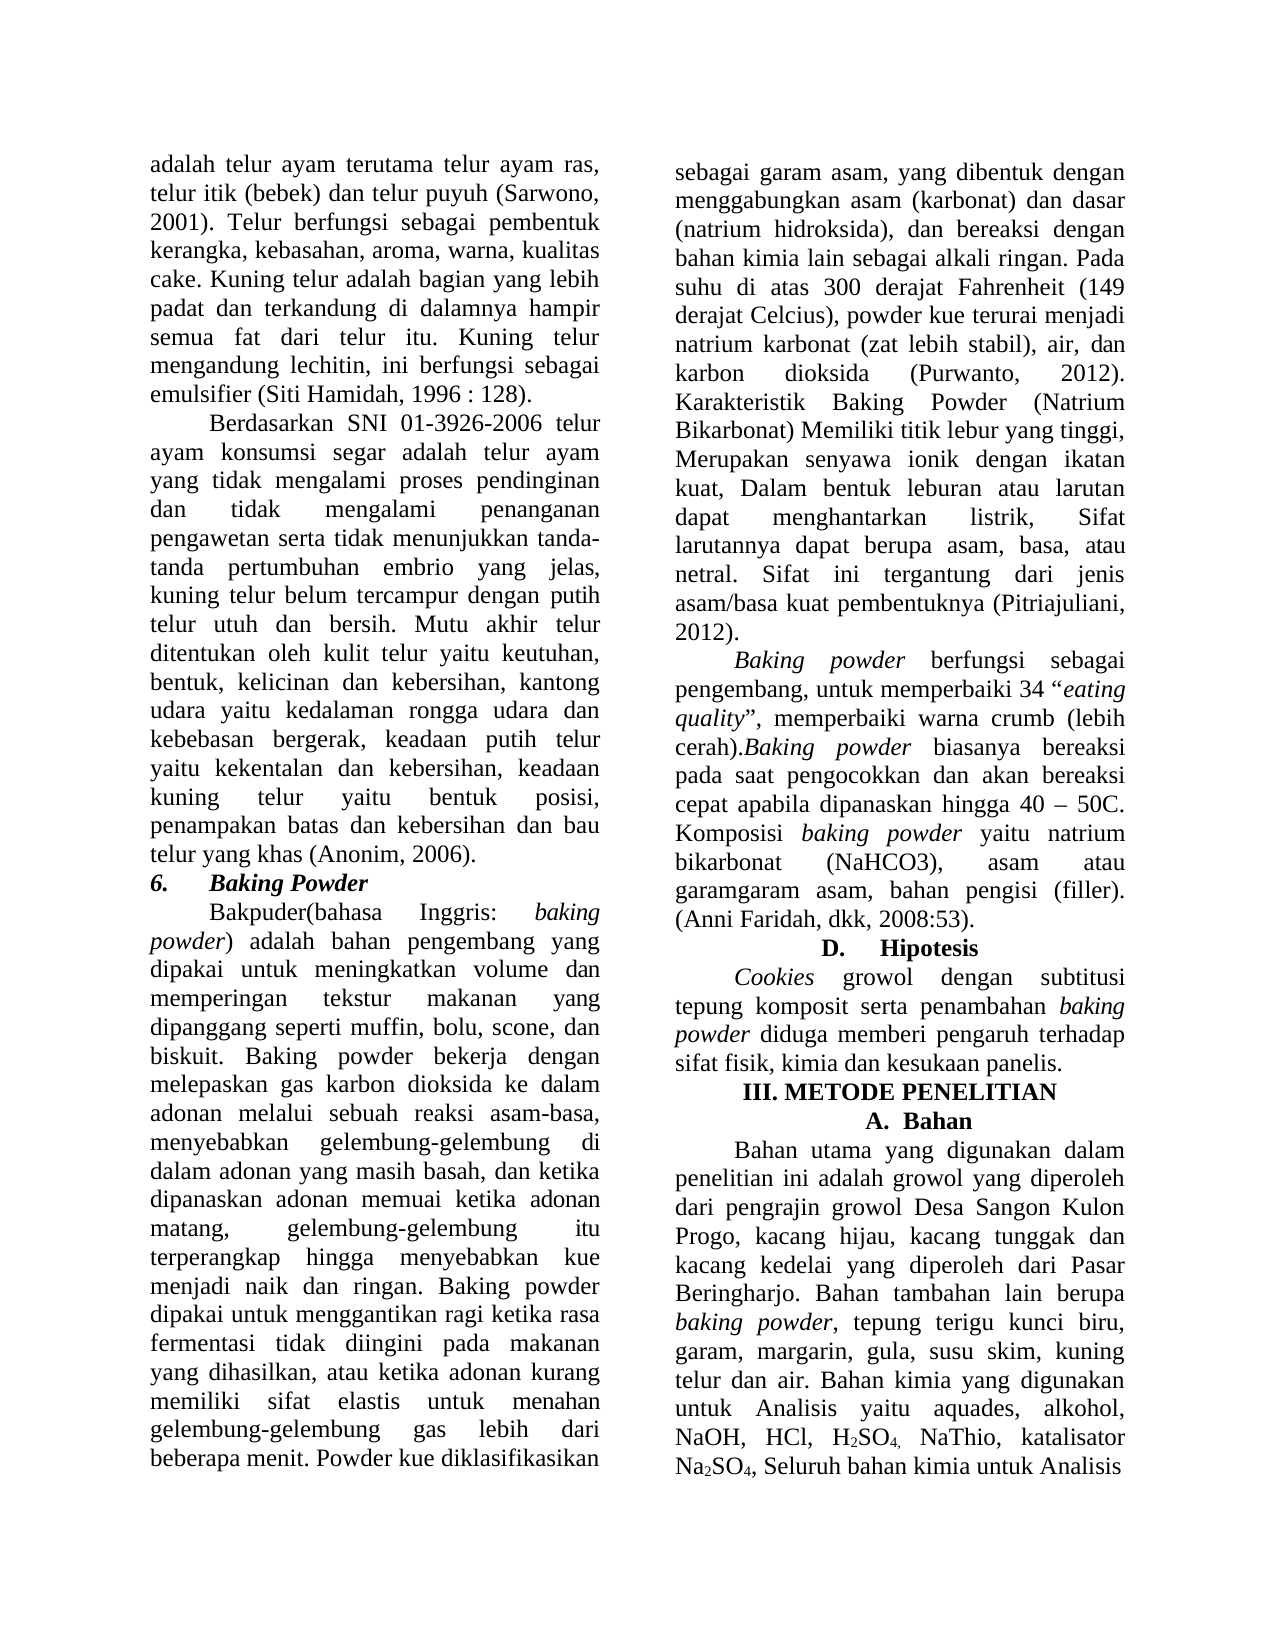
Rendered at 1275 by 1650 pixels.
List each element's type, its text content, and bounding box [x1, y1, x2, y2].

text Baking powder berfungsi sebagai pengembang, untuk memperbaiki 34 “eating quality”, memperbaiki warna crumb (lebih cerah).Baking powder biasanya bereaksi pada saat pengocokkan dan akan bereaksi cepat apabila dipanaskan hingga 40 – 50C. Komposisi baking powder yaitu natrium bikarbonat (NaHCO3), asam atau garamgaram asam, bahan pengisi (filler). (Anni Faridah, dkk, 2008:53). [675, 646, 1125, 933]
list Bahan [865, 1106, 1173, 1135]
subtitle Baking Powder [150, 868, 604, 897]
text Cookies growol dengan subtitusi tepung komposit serta penambahan baking powder diduga memberi pengaruh terhadap sifat fisik, kimia dan kesukaan panelis. [675, 962, 1125, 1077]
text Berdasarkan SNI 01-3926-2006 telur ayam konsumsi segar adalah telur ayam yang tidak mengalami proses pendinginan dan tidak mengalami penanganan pengawetan serta tidak menunjukkan tanda- tanda pertumbuhan embrio yang jelas, kuning telur belum tercampur dengan putih telur utuh dan bersih. Mutu akhir telur ditentukan oleh kulit telur yaitu keutuhan, bentuk, kelicinan dan kebersihan, kantong udara yaitu kedalaman rongga udara dan kebebasan bergerak, keadaan putih telur yaitu kekentalan dan kebersihan, keadaan kuning telur yaitu bentuk posisi, penampakan batas dan kebersihan dan bau telur yang khas (Anonim, 2006). [150, 408, 600, 868]
text sebagai garam asam, yang dibentuk dengan menggabungkan asam (karbonat) dan dasar (natrium hidroksida), dan bereaksi dengan bahan kimia lain sebagai alkali ringan. Pada suhu di atas 300 derajat Fahrenheit (149 derajat Celcius), powder kue terurai menjadi natrium karbonat (zat lebih stabil), air, dan karbon dioksida (Purwanto, 2012). Karakteristik Baking Powder (Natrium Bikarbonat) Memiliki titik lebur yang tinggi, Merupakan senyawa ionik dengan ikatan kuat, Dalam bentuk leburan atau larutan dapat menghantarkan listrik, Sifat larutannya dapat berupa asam, basa, atau netral. Sifat ini tergantung dari jenis asam/basa kuat pembentuknya (Pitriajuliani, 2012). [675, 157, 1125, 645]
text Bahan utama yang digunakan dalam penelitian ini adalah growol yang diperoleh dari pengrajin growol Desa Sangon Kulon Progo, kacang hijau, kacang tunggak dan kacang kedelai yang diperoleh dari Pasar Beringharjo. Bahan tambahan lain berupa baking powder, tepung terigu kunci biru, garam, margarin, gula, susu skim, kuning telur dan air. Bahan kimia yang digunakan untuk Analisis yaitu aquades, alkohol, NaOH, HCl, H2SO4, NaThio, katalisator Na2SO4, Seluruh bahan kimia untuk Analisis [675, 1135, 1125, 1480]
text adalah telur ayam terutama telur ayam ras, telur itik (bebek) dan telur puyuh (Sarwono, 2001). Telur berfungsi sebagai pembentuk kerangka, kebasahan, aroma, warna, kualitas cake. Kuning telur adalah bagian yang lebih padat dan terkandung di dalamnya hampir semua fat dari telur itu. Kuning telur mengandung lechitin, ini berfungsi sebagai emulsifier (Siti Hamidah, 1996 : 128). [150, 149, 600, 408]
subtitle METODE PENELITIAN [742, 1077, 1173, 1106]
text Bakpuder(bahasa Inggris: baking powder) adalah bahan pengembang yang dipakai untuk meningkatkan volume dan memperingan tekstur makanan yang dipanggang seperti muffin, bolu, scone, dan biskuit. Baking powder bekerja dengan melepaskan gas karbon dioksida ke dalam adonan melalui sebuah reaksi asam-basa, menyebabkan gelembung-gelembung di dalam adonan yang masih basah, dan ketika dipanaskan adonan memuai ketika adonan matang, gelembung-gelembung itu terperangkap hingga menyebabkan kue menjadi naik dan ringan. Baking powder dipakai untuk menggantikan ragi ketika rasa fermentasi tidak diingini pada makanan yang dihasilkan, atau ketika adonan kurang memiliki sifat elastis untuk menahan gelembung-gelembung gas lebih dari beberapa menit. Powder kue diklasifikasikan [150, 897, 600, 1472]
subtitle Hipotesis [821, 933, 1173, 962]
